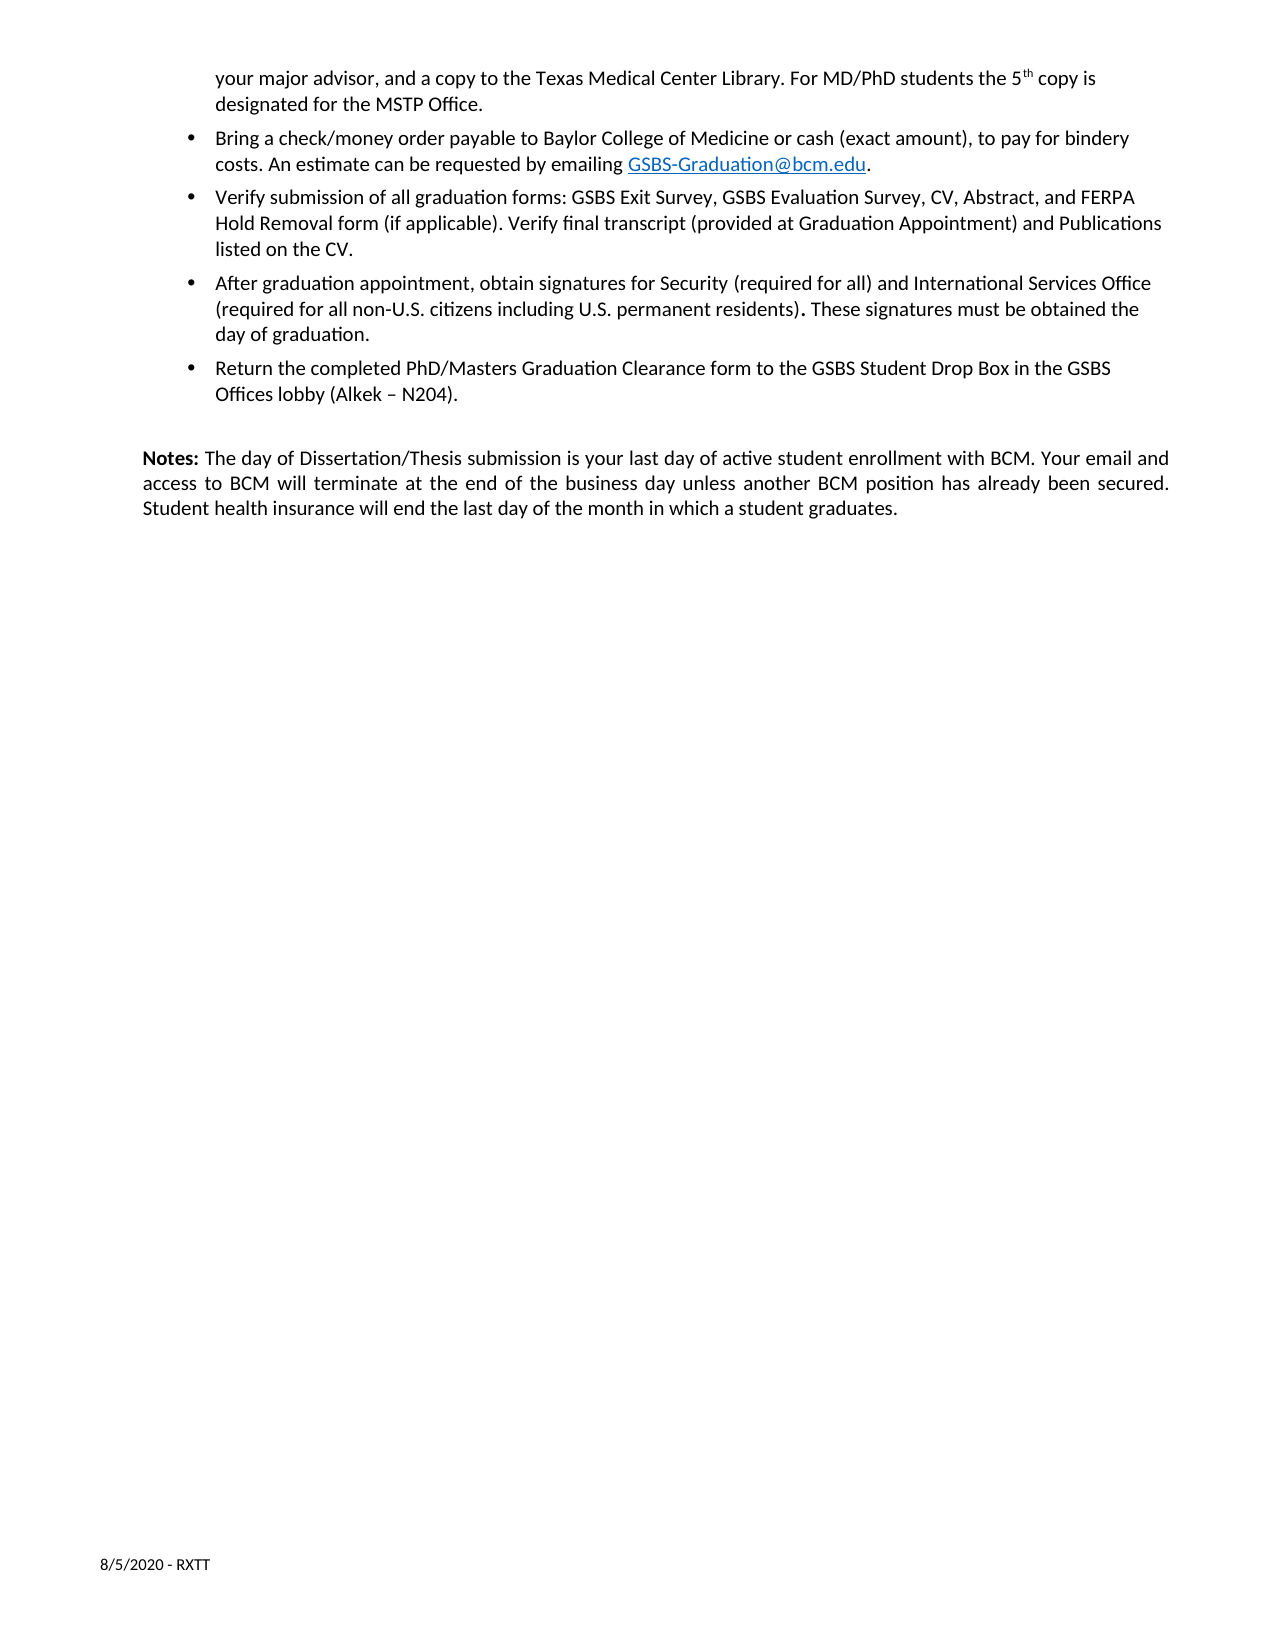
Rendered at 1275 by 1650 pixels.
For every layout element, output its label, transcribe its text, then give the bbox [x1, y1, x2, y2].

list After graduation appointment, obtain signatures for Security (required for all) and International Services Office (required for all non-U.S. citizens including U.S. permanent residents). These signatures must be obtained the day of graduation. [187, 269, 1164, 347]
list Return the completed PhD/Masters Graduation Clearance form to the GSBS Student Drop Box in the GSBS Offices lobby (Alkek – N204). [187, 354, 1164, 407]
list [187, 65, 1164, 117]
text Notes: The day of Dissertation/Thesis submission is your last day of active student enrollment with BCM. Your email and access to BCM will terminate at the end of the business day unless another BCM position has already been secured. Student health insurance will end the last day of the month in which a student graduates. [142, 446, 1172, 521]
list Verify submission of all graduation forms: GSBS Exit Survey, GSBS Evaluation Survey, CV, Abstract, and FERPA Hold Removal form (if applicable). Verify final transcript (provided at Graduation Appointment) and Publications listed on the CV. [187, 183, 1164, 262]
list Bring a check/money order payable to Baylor College of Medicine or cash (exact amount), to pay for bindery costs. An estimate can be requested by emailing GSBS-Graduation@bcm.edu. [187, 123, 1164, 176]
